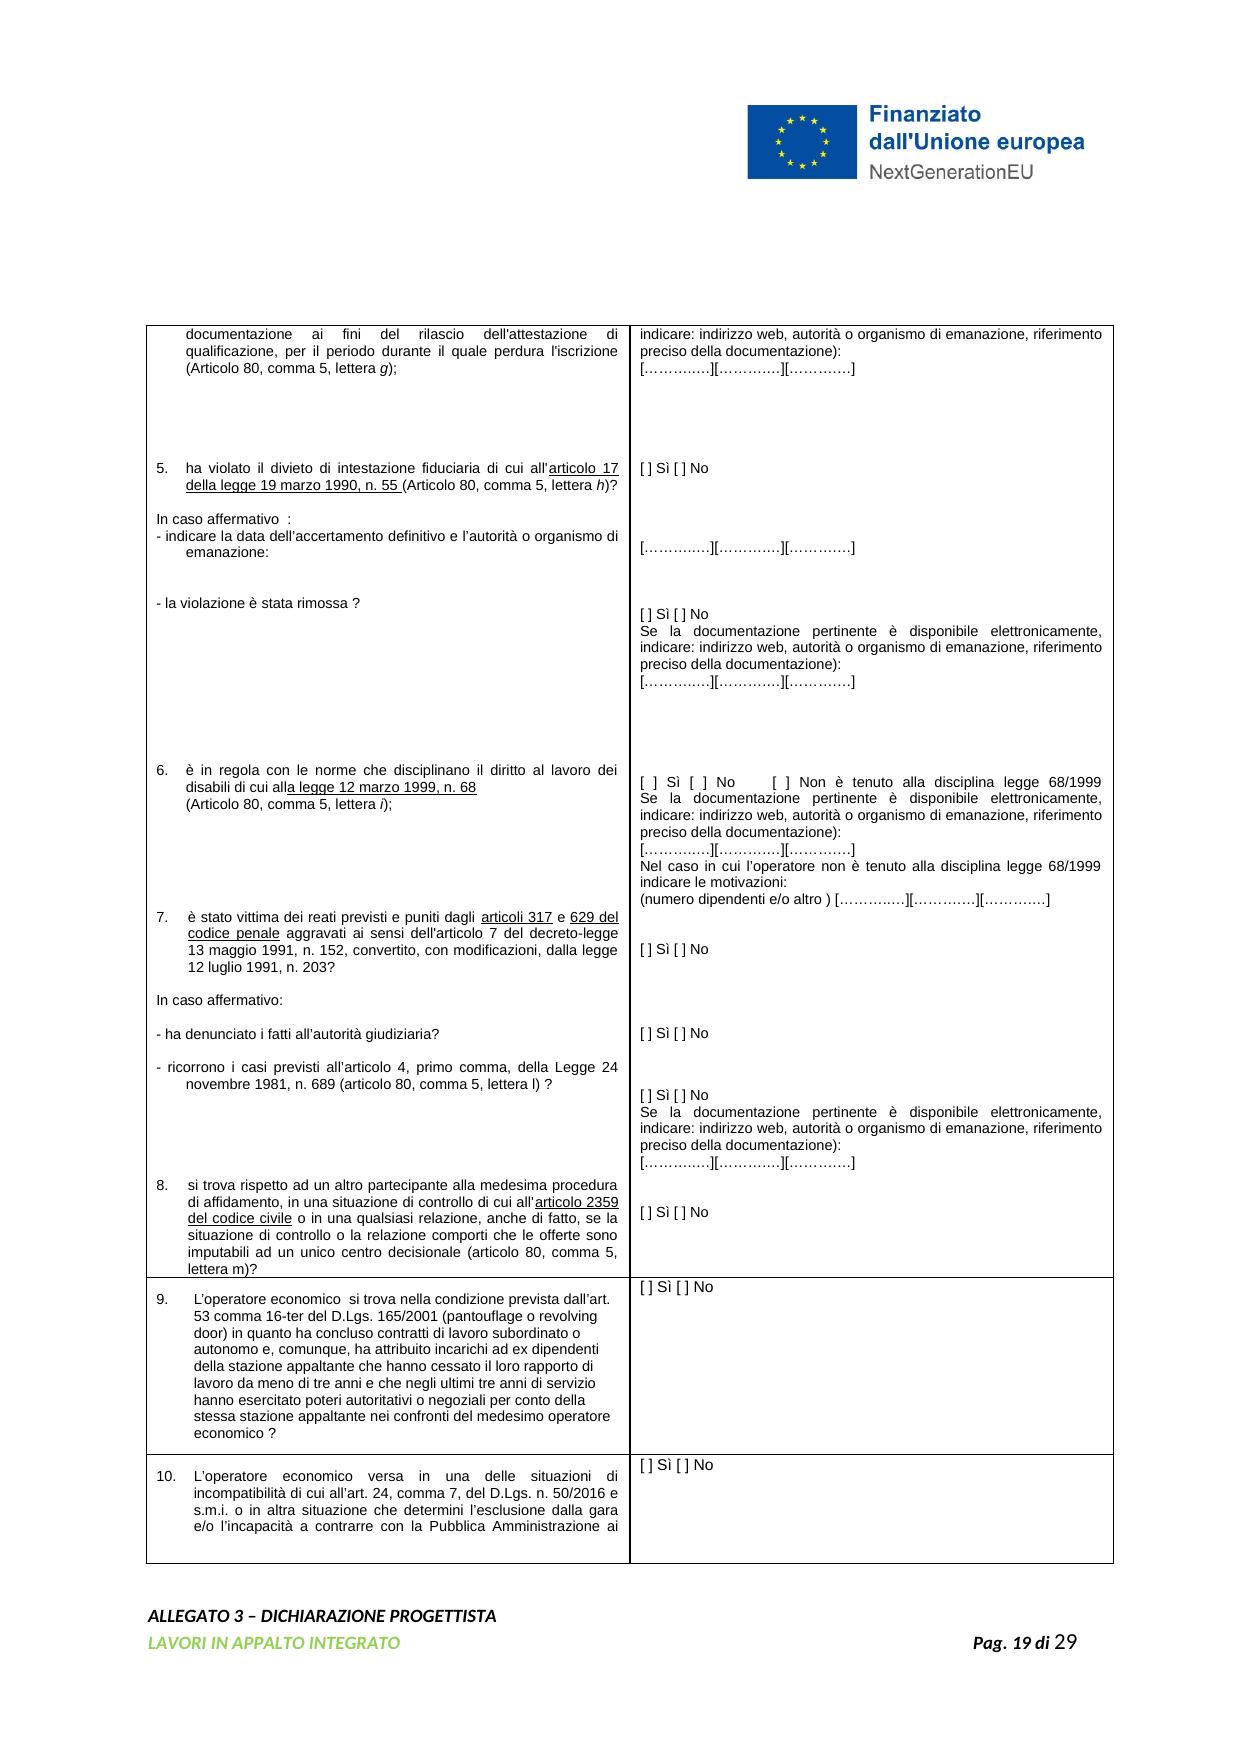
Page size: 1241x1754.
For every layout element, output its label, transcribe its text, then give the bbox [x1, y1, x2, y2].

table_cell [ ] Sì [ ] No [631, 1278, 1113, 1454]
table_cell L’operatore economico si trova nella condizione prevista dall’art. 53 comma 16-ter del D.Lgs. 165/2001 (pantouflage o revolving door) in quanto ha concluso contratti di lavoro subordinato o autonomo e, comunque, ha attribuito incarichi ad ex dipendenti della stazione appaltante che hanno cessato il loro rapporto di lavoro da meno di tre anni e che negli ultimi tre anni di servizio hanno esercitato poteri autoritativi o negoziali per conto della stessa stazione appaltante nei confronti del medesimo operatore economico ? [147, 1278, 629, 1454]
table_cell [ ] Sì [ ] No [_______] [631, 1455, 1113, 1563]
picture [739, 93, 1114, 188]
